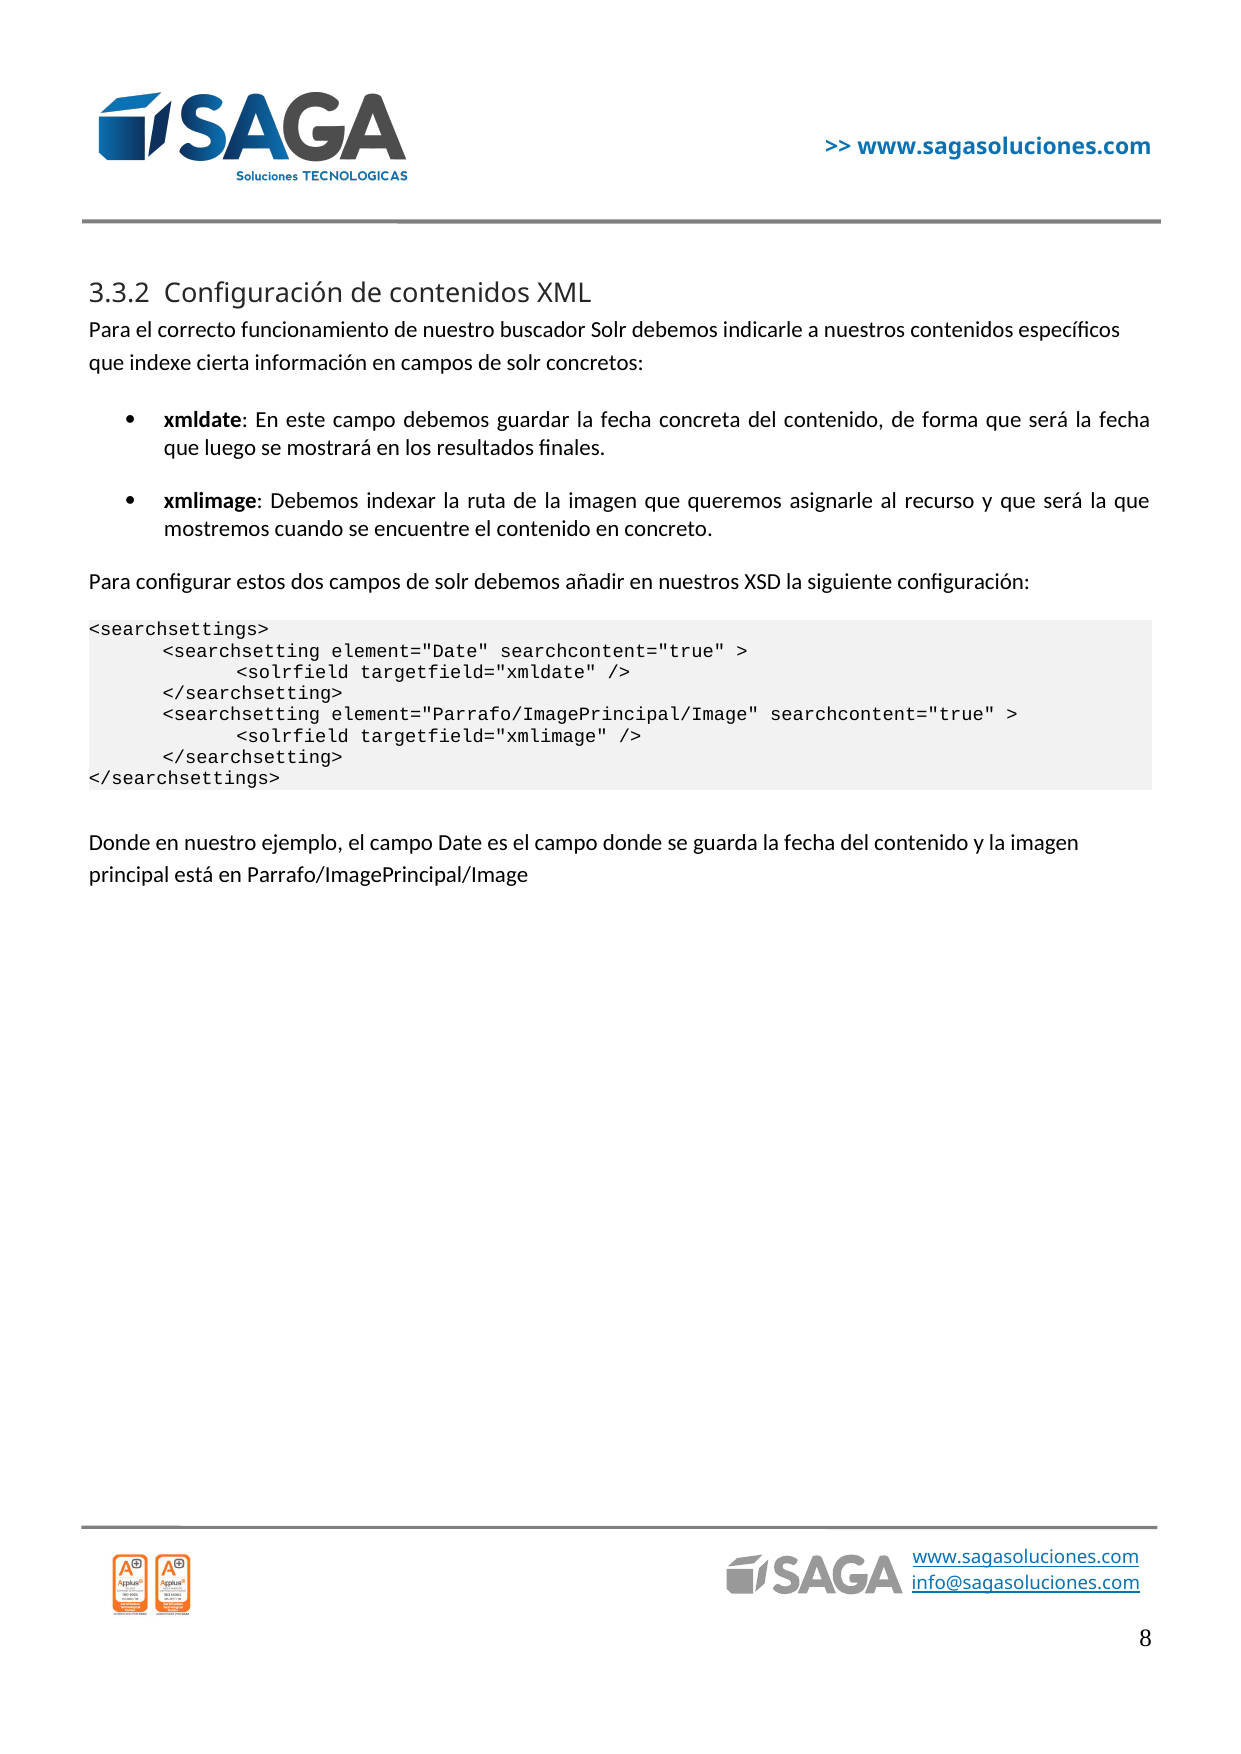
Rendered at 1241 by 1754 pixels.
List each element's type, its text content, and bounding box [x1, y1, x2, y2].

picture [111, 1552, 193, 1617]
text <searchsettings> [89, 620, 1152, 641]
list xmlimage: Debemos indexar la ruta de la imagen que queremos asignarle al recurso y que será la que mostremos cuando se encuentre el contenido en concreto. [126, 486, 1152, 542]
text <searchsetting element="Date" searchcontent="true" > [89, 641, 1152, 663]
text </searchsettings> [89, 769, 1152, 790]
subtitle Configuración de contenidos XML [89, 273, 1152, 310]
text </searchsetting> [89, 684, 1152, 705]
picture [98, 92, 408, 183]
text Donde en nuestro ejemplo, el campo Date es el campo donde se guarda la fecha del contenido y la imagen principal está en Parrafo/ImagePrincipal/Image [89, 828, 1152, 888]
text </searchsetting> [89, 748, 1152, 769]
text Para configurar estos dos campos de solr debemos añadir en nuestros XSD la siguiente configuración: [89, 567, 1152, 595]
list xmldate: En este campo debemos guardar la fecha concreta del contenido, de forma que será la fecha que luego se mostrará en los resultados finales. [126, 405, 1152, 461]
text <searchsetting element="Parrafo/ImagePrincipal/Image" searchcontent="true" > [89, 705, 1152, 726]
text Para el correcto funcionamiento de nuestro buscador Solr debemos indicarle a nuestros contenidos específicos que indexe cierta información en campos de solr concretos: [89, 316, 1152, 376]
text <solrfield targetfield="xmldate" /> [89, 663, 1152, 684]
text <solrfield targetfield="xmlimage" /> [89, 726, 1152, 748]
